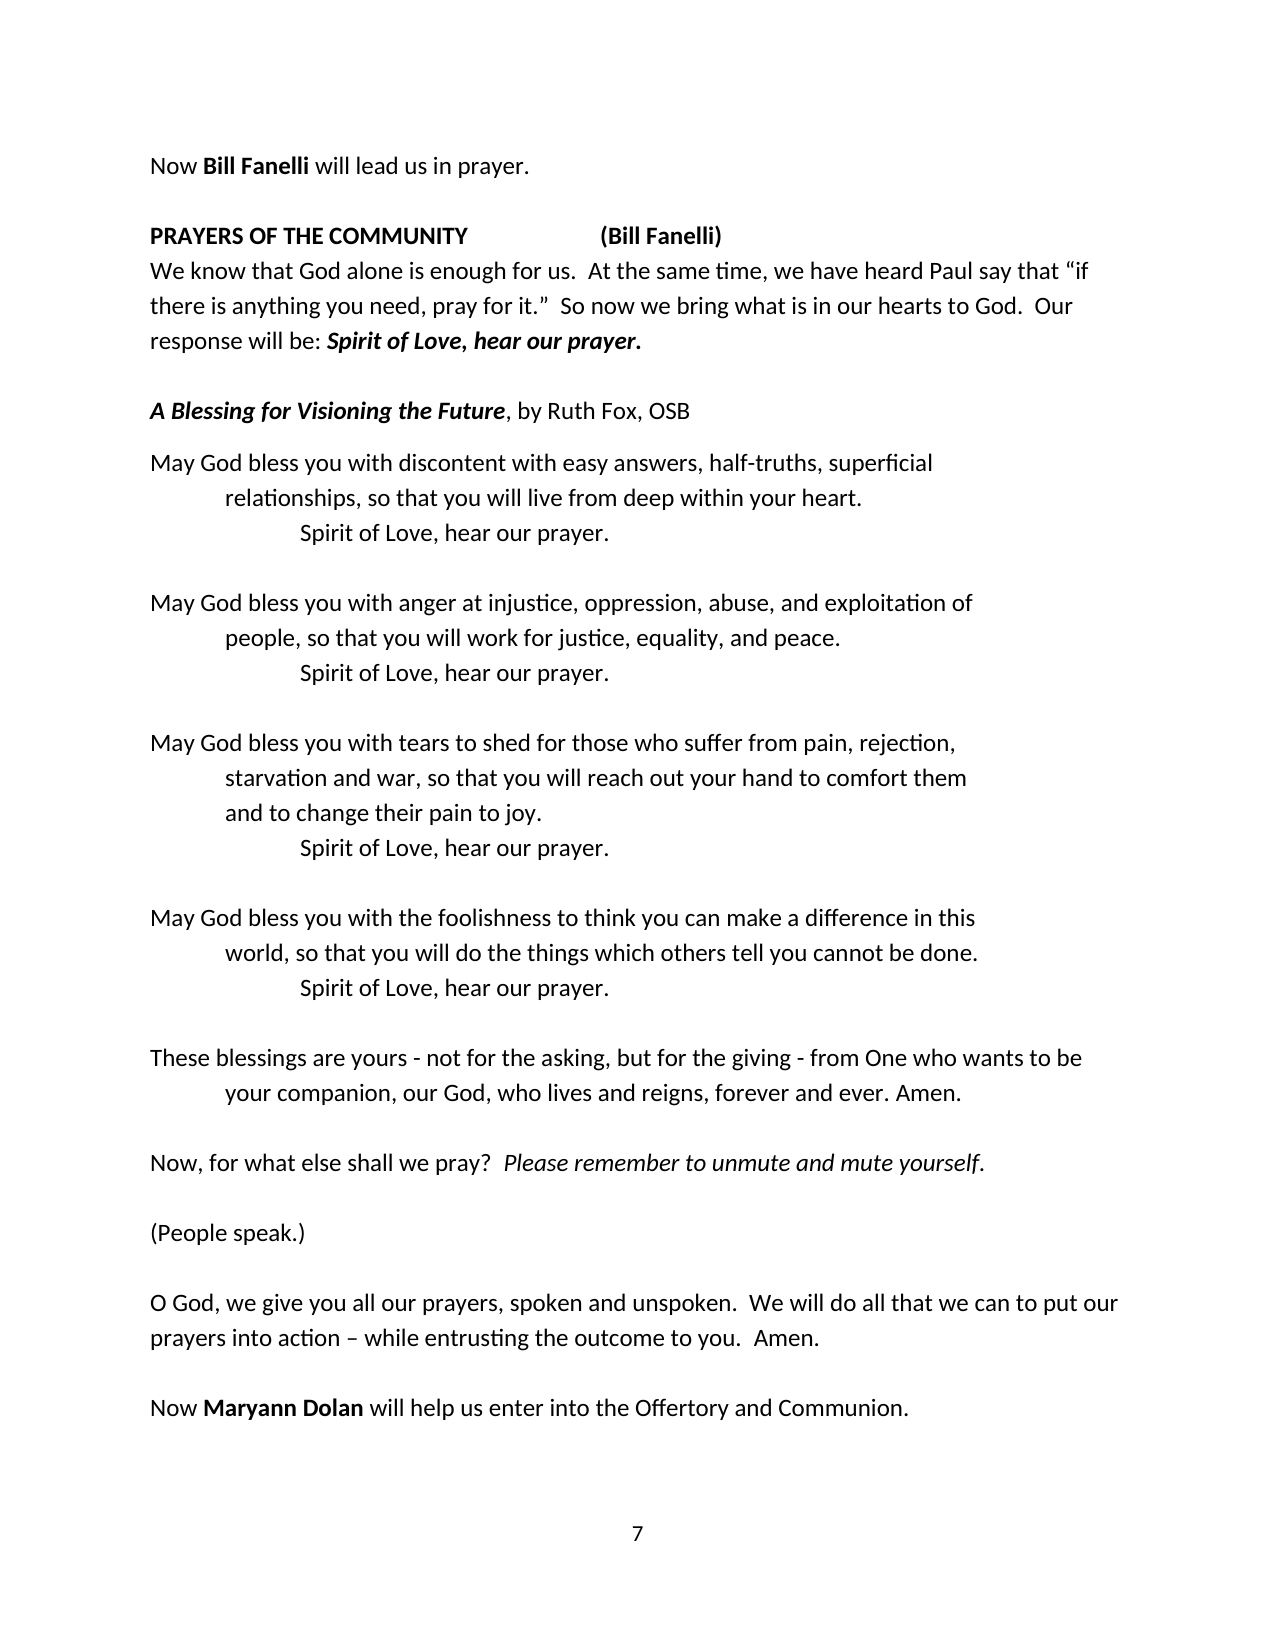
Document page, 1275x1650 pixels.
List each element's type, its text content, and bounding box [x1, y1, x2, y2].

text O God, we give you all our prayers, spoken and unspoken. We will do all that we can to put our prayers into action – while entrusting the outcome to you. Amen. [150, 1287, 1125, 1352]
text Spirit of Love, hear our prayer. [225, 657, 1125, 687]
text (People speak.) [150, 1217, 1125, 1247]
text A Blessing for Visioning the Future, by Ruth Fox, OSB [150, 395, 1125, 426]
text Now Maryann Dolan will help us enter into the Offertory and Communion. [150, 1392, 1125, 1422]
text people, so that you will work for justice, equality, and peace. [150, 622, 1125, 652]
text Now Bill Fanelli will lead us in prayer. [150, 150, 1125, 181]
text We know that God alone is enough for us. At the same time, we have heard Paul say that “if there is anything you need, pray for it.” So now we bring what is in our hearts to God. Our response will be: Spirit of Love, hear our prayer. [150, 255, 1125, 356]
text Spirit of Love, hear our prayer. [225, 972, 1125, 1002]
text These blessings are yours - not for the asking, but for the giving - from One who wants to be your companion, our God, who lives and reigns, forever and ever. Amen. [150, 1042, 1125, 1107]
text relationships, so that you will live from deep within your heart. [150, 482, 1125, 512]
text Spirit of Love, hear our prayer. [225, 832, 1125, 862]
text May God bless you with discontent with easy answers, half-truths, superficial [150, 447, 1125, 477]
text Spirit of Love, hear our prayer. [225, 517, 1125, 547]
text world, so that you will do the things which others tell you cannot be done. [150, 937, 1125, 967]
text and to change their pain to joy. [150, 797, 1125, 827]
text Now, for what else shall we pray? Please remember to unmute and mute yourself. [150, 1147, 1125, 1177]
text starvation and war, so that you will reach out your hand to comfort them [150, 762, 1125, 792]
text PRAYERS OF THE COMMUNITY (Bill Fanelli) [150, 220, 1125, 251]
text May God bless you with anger at injustice, oppression, abuse, and exploitation of [150, 587, 1125, 617]
text May God bless you with the foolishness to think you can make a difference in this [150, 902, 1125, 932]
text May God bless you with tears to shed for those who suffer from pain, rejection, [150, 727, 1125, 757]
